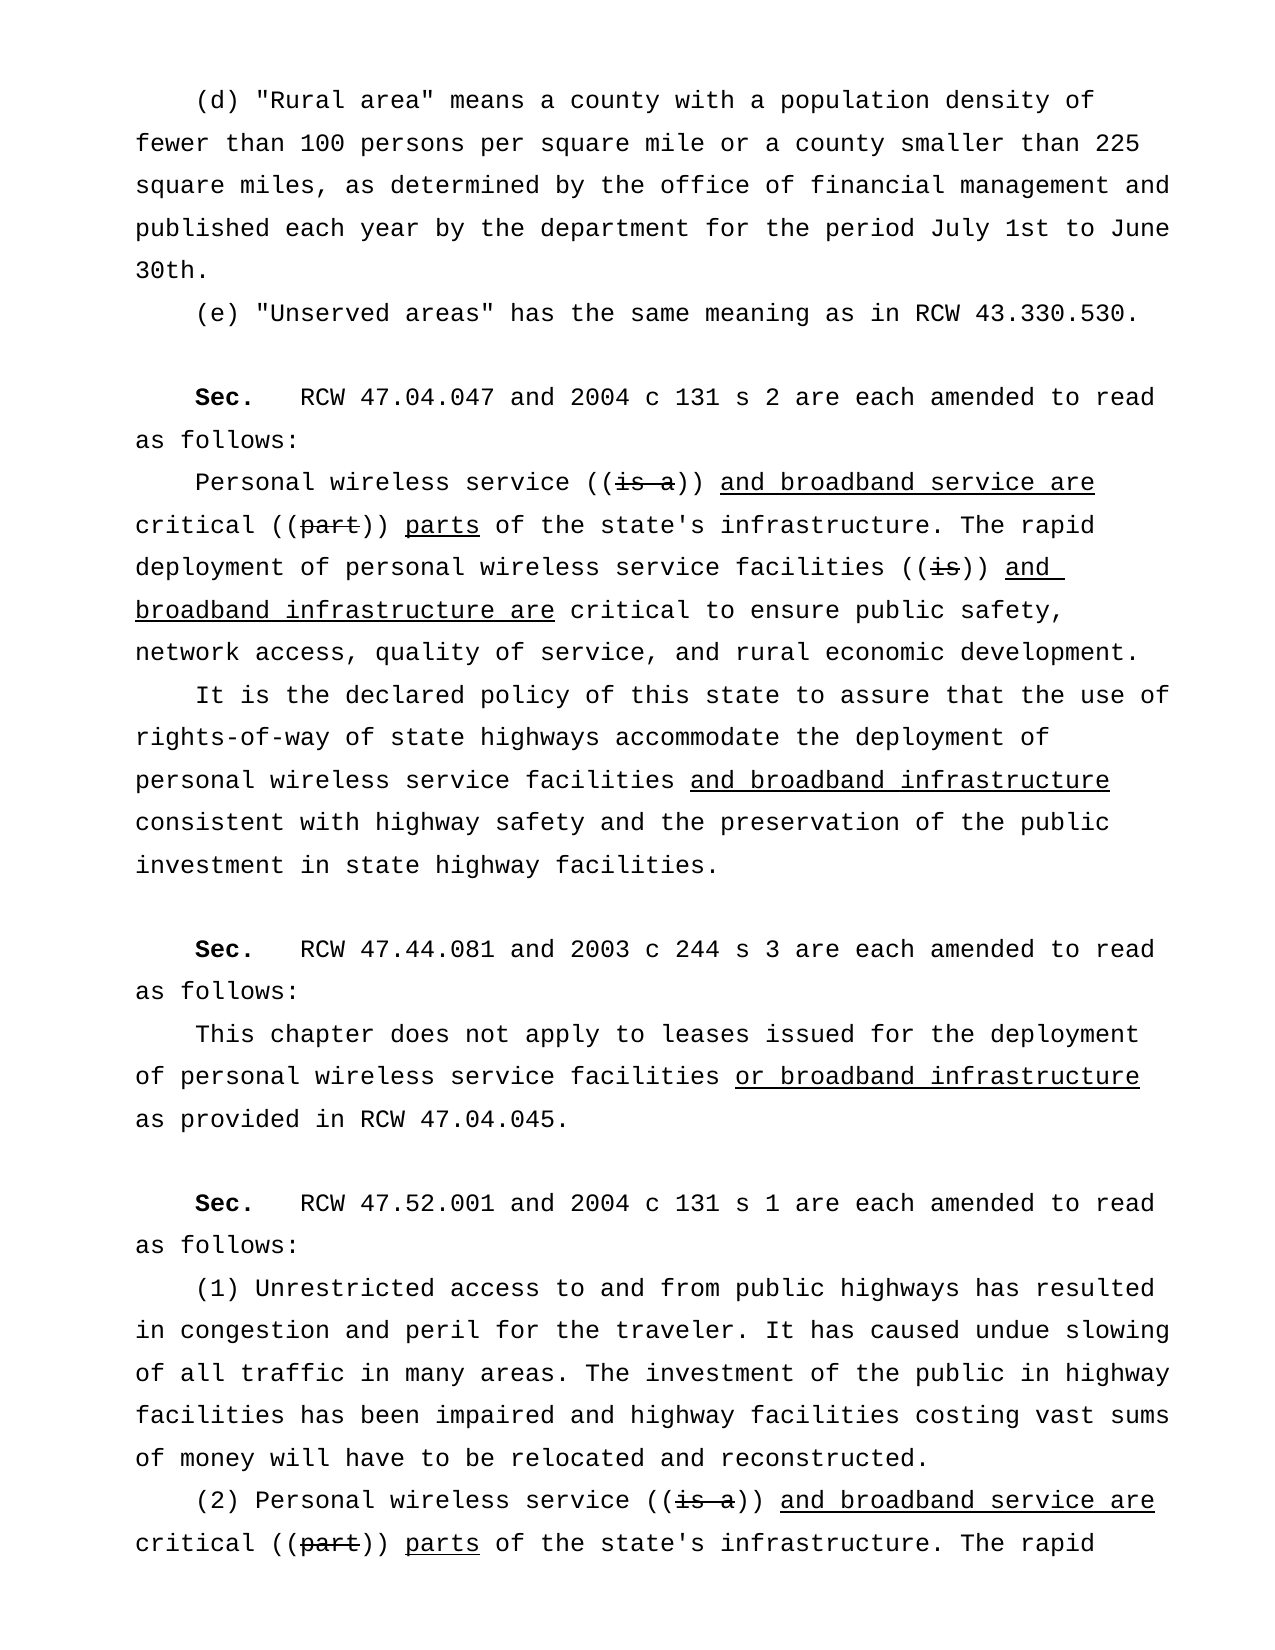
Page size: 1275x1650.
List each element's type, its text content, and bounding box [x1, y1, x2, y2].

text (d) "Rural area" means a county with a population density of fewer than 100 persons per square mile or a county smaller than 225 square miles, as determined by the office of financial management and published each year by the department for the period July 1st to June 30th. [135, 75, 1170, 287]
text It is the declared policy of this state to assure that the use of rights-of-way of state highways accommodate the deployment of personal wireless service facilities and broadband infrastructure consistent with highway safety and the preservation of the public investment in state highway facilities. [135, 669, 1170, 882]
text (1) Unrestricted access to and from public highways has resulted in congestion and peril for the traveler. It has caused undue slowing of all traffic in many areas. The investment of the public in highway facilities has been impaired and highway facilities costing vast sums of money will have to be relocated and reconstructed. [135, 1262, 1170, 1475]
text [135, 1475, 1170, 1560]
text Personal wireless service ((is a)) and broadband service are critical ((part)) parts of the state's infrastructure. The rapid deployment of personal wireless service facilities ((is)) and broadband infrastructure are critical to ensure public safety, network access, quality of service, and rural economic development. [135, 457, 1170, 669]
text (e) "Unserved areas" has the same meaning as in RCW 43.330.530. [135, 287, 1170, 330]
text Sec. RCW 47.04.047 and 2004 c 131 s 2 are each amended to read as follows: [135, 372, 1170, 457]
text This chapter does not apply to leases issued for the deployment of personal wireless service facilities or broadband infrastructure as provided in RCW 47.04.045. [135, 1008, 1170, 1136]
text Sec. RCW 47.52.001 and 2004 c 131 s 1 are each amended to read as follows: [135, 1177, 1170, 1262]
text Sec. RCW 47.44.081 and 2003 c 244 s 3 are each amended to read as follows: [135, 923, 1170, 1008]
